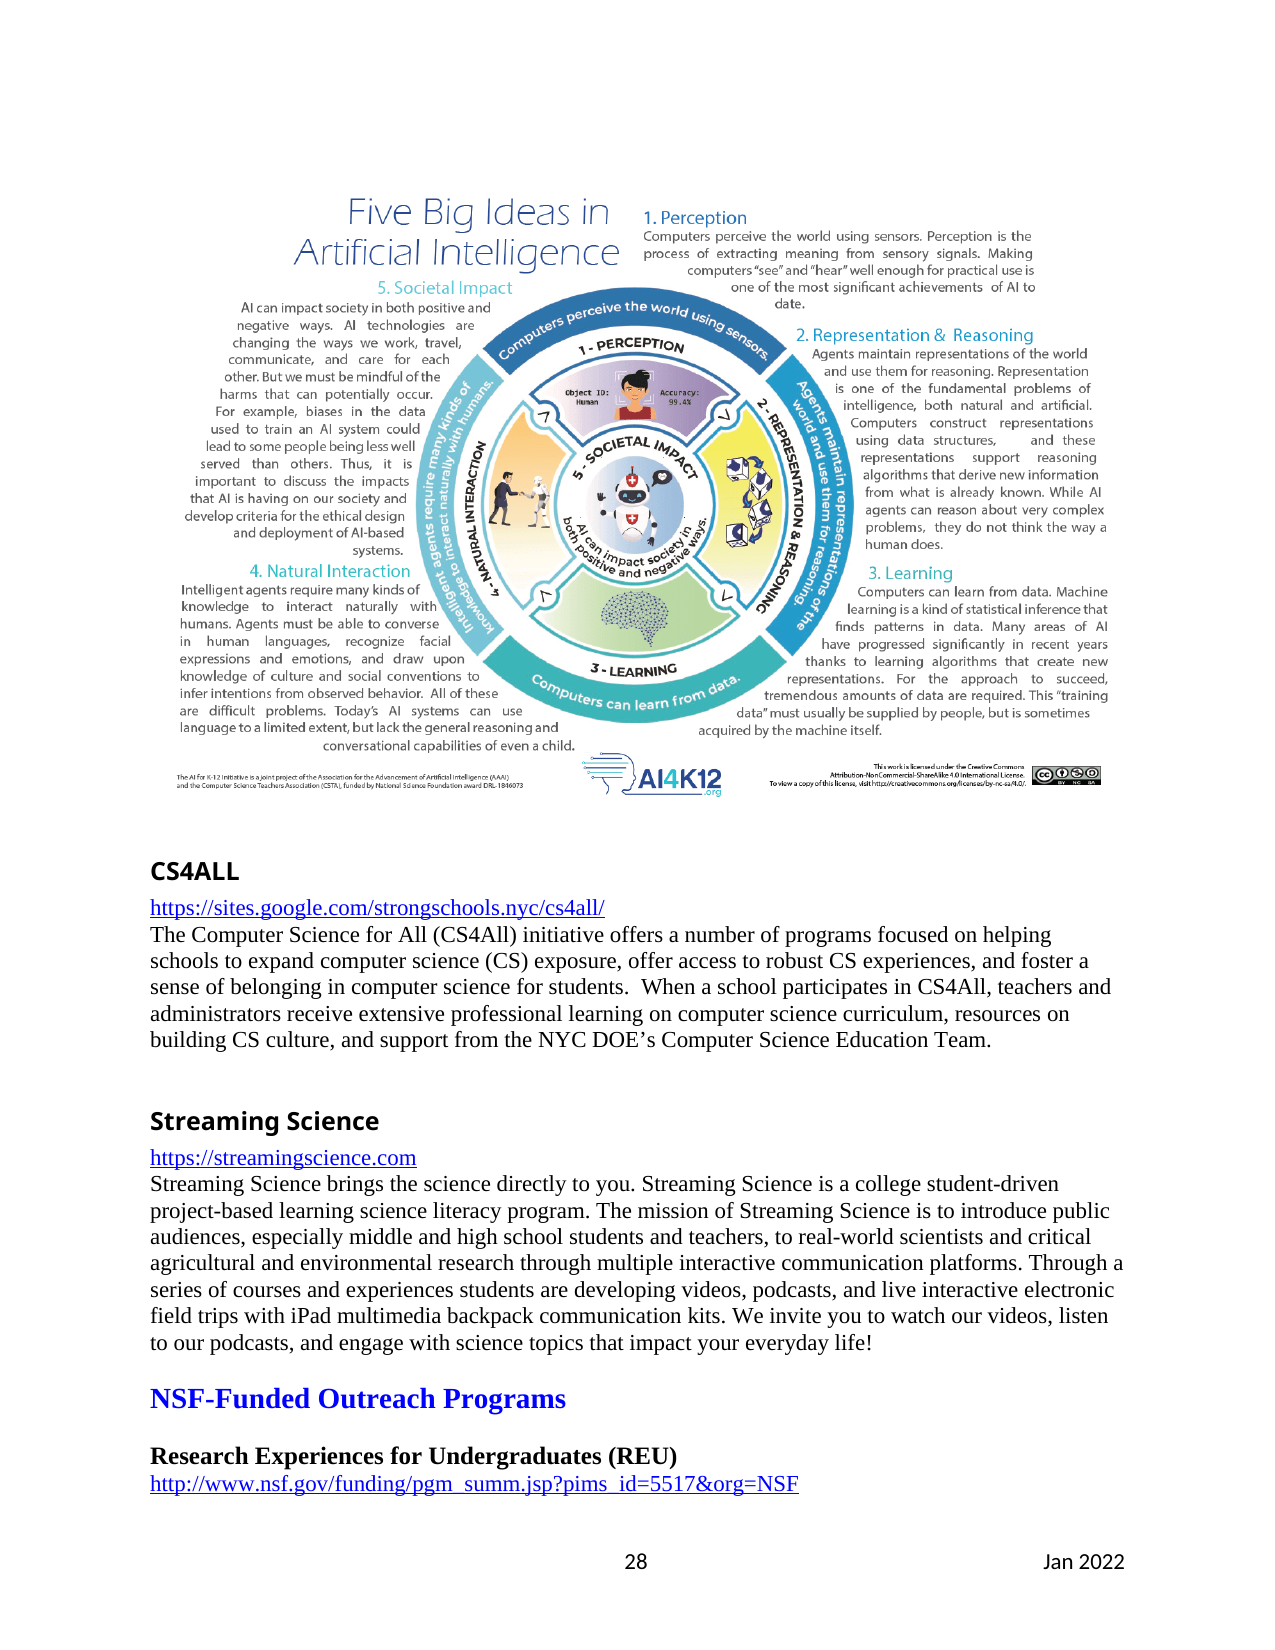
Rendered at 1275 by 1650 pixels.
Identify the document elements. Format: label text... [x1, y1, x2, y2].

text http://www.nsf.gov/funding/pgm_summ.jsp?pims_id=5517&org=NSF [150, 1470, 1125, 1496]
text Streaming Science brings the science directly to you. Streaming Science is a college student-driven project-based learning science literacy program. The mission of Streaming Science is to introduce public audiences, especially middle and high school students and teachers, to real-world scientists and critical agricultural and environmental research through multiple interactive communication platforms. Through a series of courses and experiences students are developing videos, podcasts, and live interactive electronic field trips with iPad multimedia backpack communication kits. We invite you to watch our videos, listen to our podcasts, and engage with science topics that impact your everyday life! [150, 1170, 1125, 1355]
text https://streamingscience.com [150, 1144, 1125, 1170]
text The Computer Science for All (CS4All) initiative offers a number of programs focused on helping schools to expand computer science (CS) exposure, offer access to robust CS experiences, and foster a sense of belonging in computer science for students. When a school participates in CS4All, teachers and administrators receive extensive professional learning on computer science curriculum, resources on building CS culture, and support from the NYC DOE’s Computer Science Education Team. [150, 921, 1125, 1052]
text https://sites.google.com/strongschools.nyc/cs4all/ [150, 894, 1125, 921]
subtitle NSF-Funded Outreach Programs [150, 1381, 1125, 1415]
picture [150, 174, 1125, 805]
subtitle Research Experiences for Undergraduates (REU) [150, 1441, 1125, 1470]
subtitle Streaming Science [150, 1104, 1125, 1138]
subtitle CS4ALL [150, 854, 1125, 888]
